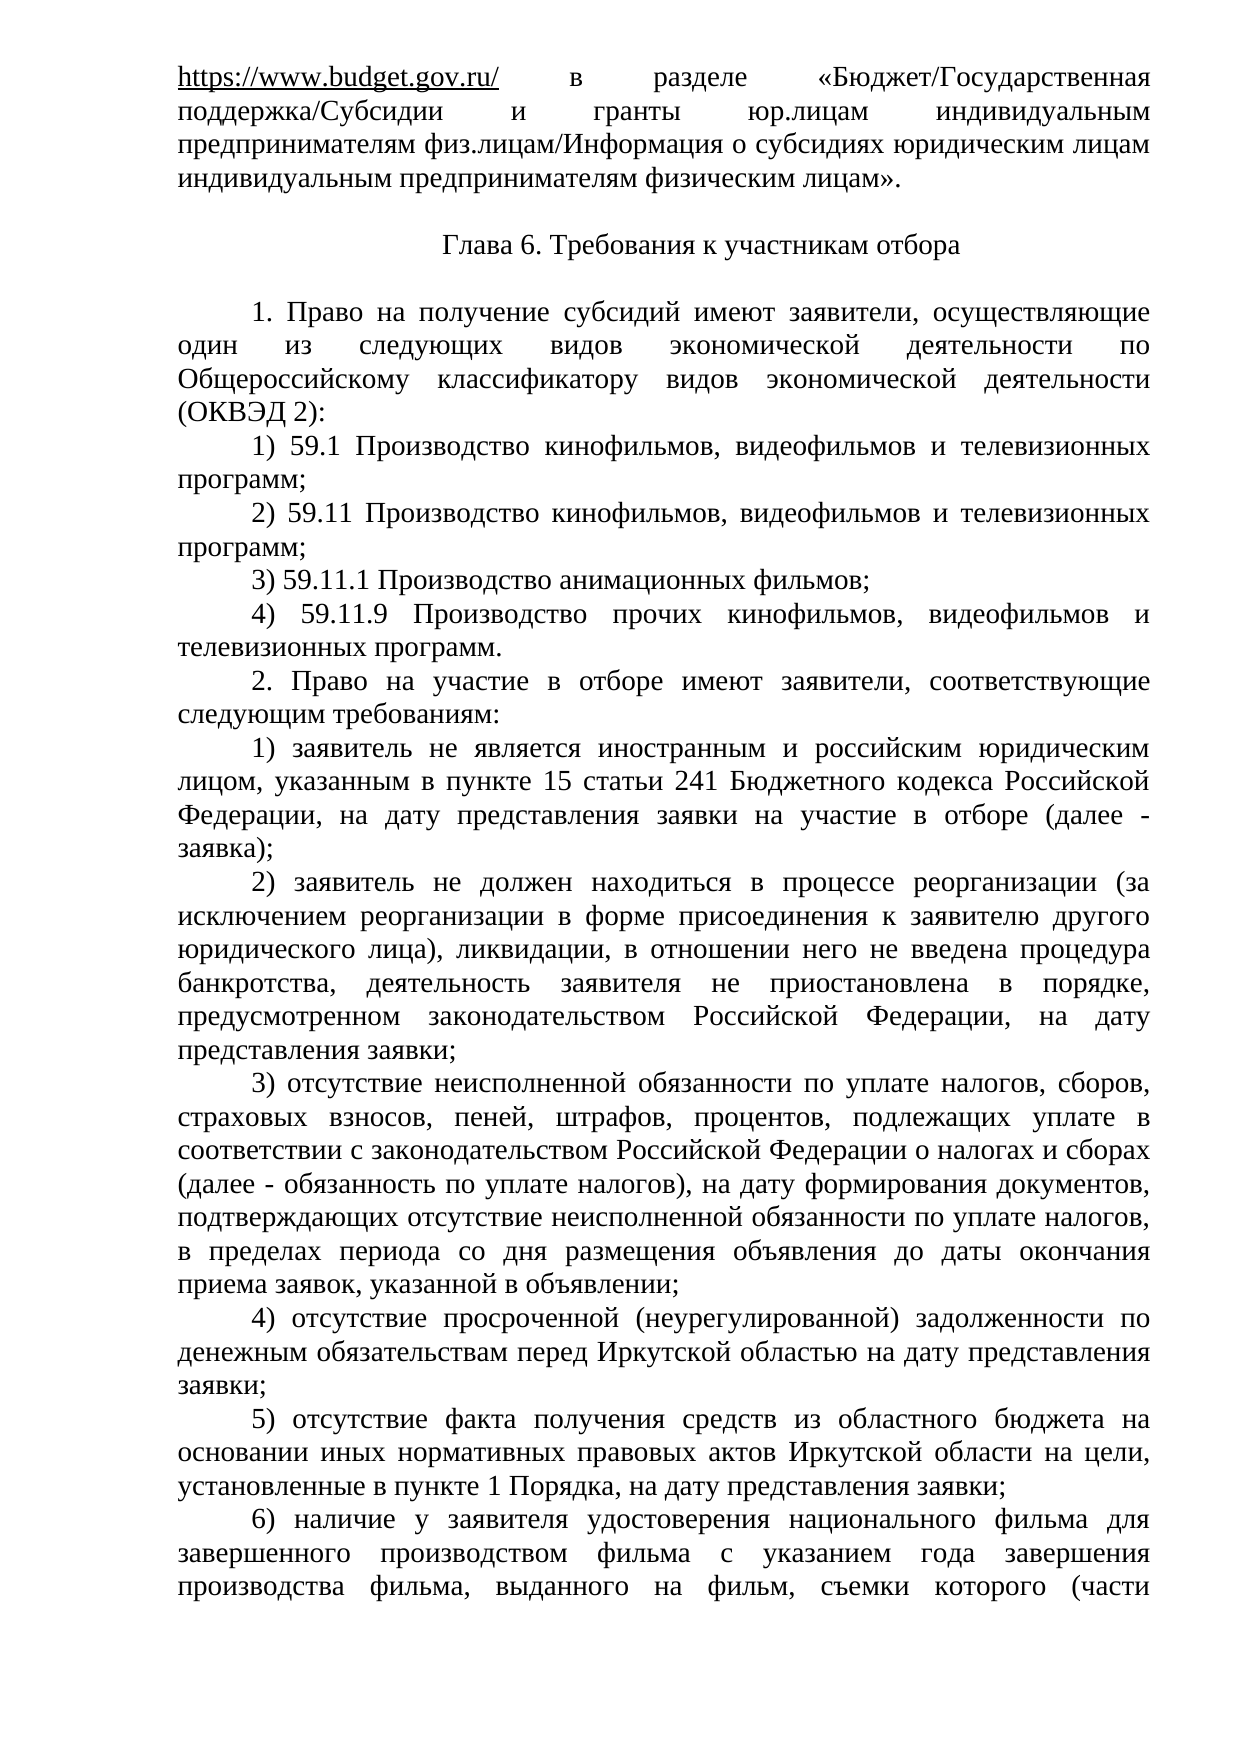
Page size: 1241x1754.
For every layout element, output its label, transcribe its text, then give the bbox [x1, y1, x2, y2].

text 2) заявитель не должен находиться в процессе реорганизации (за исключением реорганизации в форме присоединения к заявителю другого юридического лица), ликвидации, в отношении него не введена процедура банкротства, деятельность заявителя не приостановлена в порядке, предусмотренном законодательством Российской Федерации, на дату представления заявки; [177, 864, 1151, 1065]
text 1) заявитель не является иностранным и российским юридическим лицом, указанным в пункте 15 статьи 241 Бюджетного кодекса Российской Федерации, на дату представления заявки на участие в отборе (далее - заявка); [177, 730, 1151, 864]
text 4) 59.11.9 Производство прочих кинофильмов, видеофильмов и телевизионных программ. [177, 596, 1151, 663]
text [177, 1501, 1151, 1602]
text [177, 59, 1151, 193]
text Глава 6. Требования к участникам отбора [177, 227, 1151, 260]
text 5) отсутствие факта получения средств из областного бюджета на основании иных нормативных правовых актов Иркутской области на цели, установленные в пункте 1 Порядка, на дату представления заявки; [177, 1401, 1151, 1501]
text 3) отсутствие неисполненной обязанности по уплате налогов, сборов, страховых взносов, пеней, штрафов, процентов, подлежащих уплате в соответствии с законодательством Российской Федерации о налогах и сборах (далее - обязанность по уплате налогов), на дату формирования документов, подтверждающих отсутствие неисполненной обязанности по уплате налогов, в пределах периода со дня размещения объявления до даты окончания приема заявок, указанной в объявлении; [177, 1065, 1151, 1300]
text 2) 59.11 Производство кинофильмов, видеофильмов и телевизионных программ; [177, 495, 1151, 562]
text 2. Право на участие в отборе имеют заявители, соответствующие следующим требованиям: [177, 663, 1151, 730]
text 4) отсутствие просроченной (неурегулированной) задолженности по денежным обязательствам перед Иркутской областью на дату представления заявки; [177, 1300, 1151, 1401]
text 3) 59.11.1 Производство анимационных фильмов; [177, 562, 1151, 596]
text 1. Право на получение субсидий имеют заявители, осуществляющие один из следующих видов экономической деятельности по Общероссийскому классификатору видов экономической деятельности (ОКВЭД 2): [177, 294, 1151, 428]
text 1) 59.1 Производство кинофильмов, видеофильмов и телевизионных программ; [177, 428, 1151, 495]
